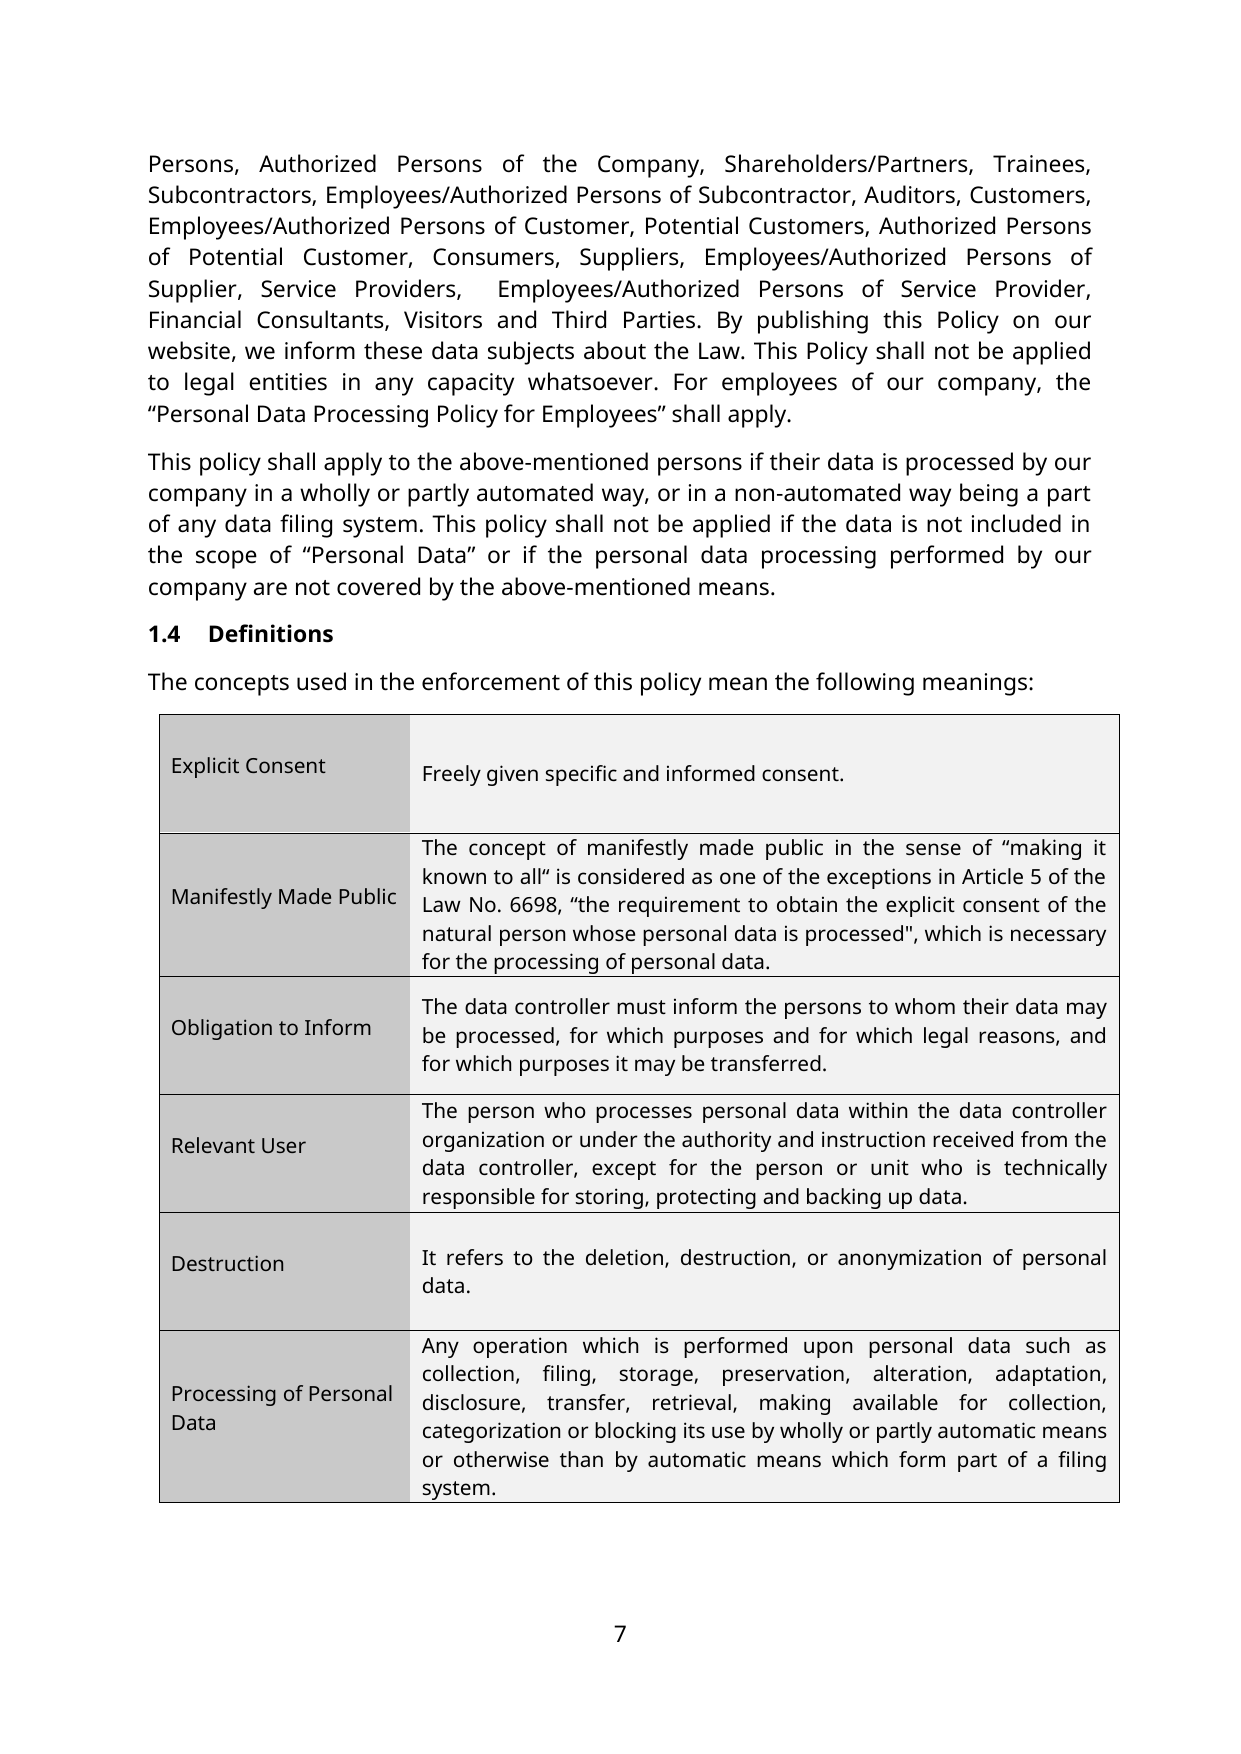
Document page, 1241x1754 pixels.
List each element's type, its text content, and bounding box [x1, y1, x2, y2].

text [148, 148, 1093, 429]
table_header Explicit Consent [160, 715, 410, 832]
table_cell The person who processes personal data within the data controller organization or under the authority and instruction received from the data controller, except for the person or unit who is technically responsible for storing, protecting and backing up data. [410, 1095, 1119, 1212]
table_cell The data controller must inform the persons to whom their data may be processed, for which purposes and for which legal reasons, and for which purposes it may be transferred. [410, 977, 1119, 1094]
table_cell The concept of manifestly made public in the sense of “making it known to all“ is considered as one of the exceptions in Article 5 of the Law No. 6698, “the requirement to obtain the explicit consent of the natural person whose personal data is processed", which is necessary for the processing of personal data. [410, 834, 1119, 976]
subtitle Definitions [148, 618, 1093, 650]
table_cell It refers to the deletion, destruction, or anonymization of personal data. [410, 1213, 1119, 1330]
table_cell Any operation which is performed upon personal data such as collection, filing, storage, preservation, alteration, adaptation, disclosure, transfer, retrieval, making available for collection, categorization or blocking its use by wholly or partly automatic means or otherwise than by automatic means which form part of a filing system. [410, 1331, 1119, 1502]
table_header Freely given specific and informed consent. [410, 715, 1119, 832]
table_cell Relevant User [160, 1095, 410, 1212]
text The concepts used in the enforcement of this policy mean the following meanings: [148, 666, 1093, 698]
table_cell Destruction [160, 1213, 410, 1330]
text This policy shall apply to the above-mentioned persons if their data is processed by our company in a wholly or partly automated way, or in a non-automated way being a part of any data filing system. This policy shall not be applied if the data is not included in the scope of “Personal Data” or if the personal data processing performed by our company are not covered by the above-mentioned means. [148, 446, 1093, 602]
table_cell Manifestly Made Public [160, 834, 410, 976]
table_cell Processing of Personal Data [160, 1331, 410, 1502]
table_cell Obligation to Inform [160, 977, 410, 1094]
